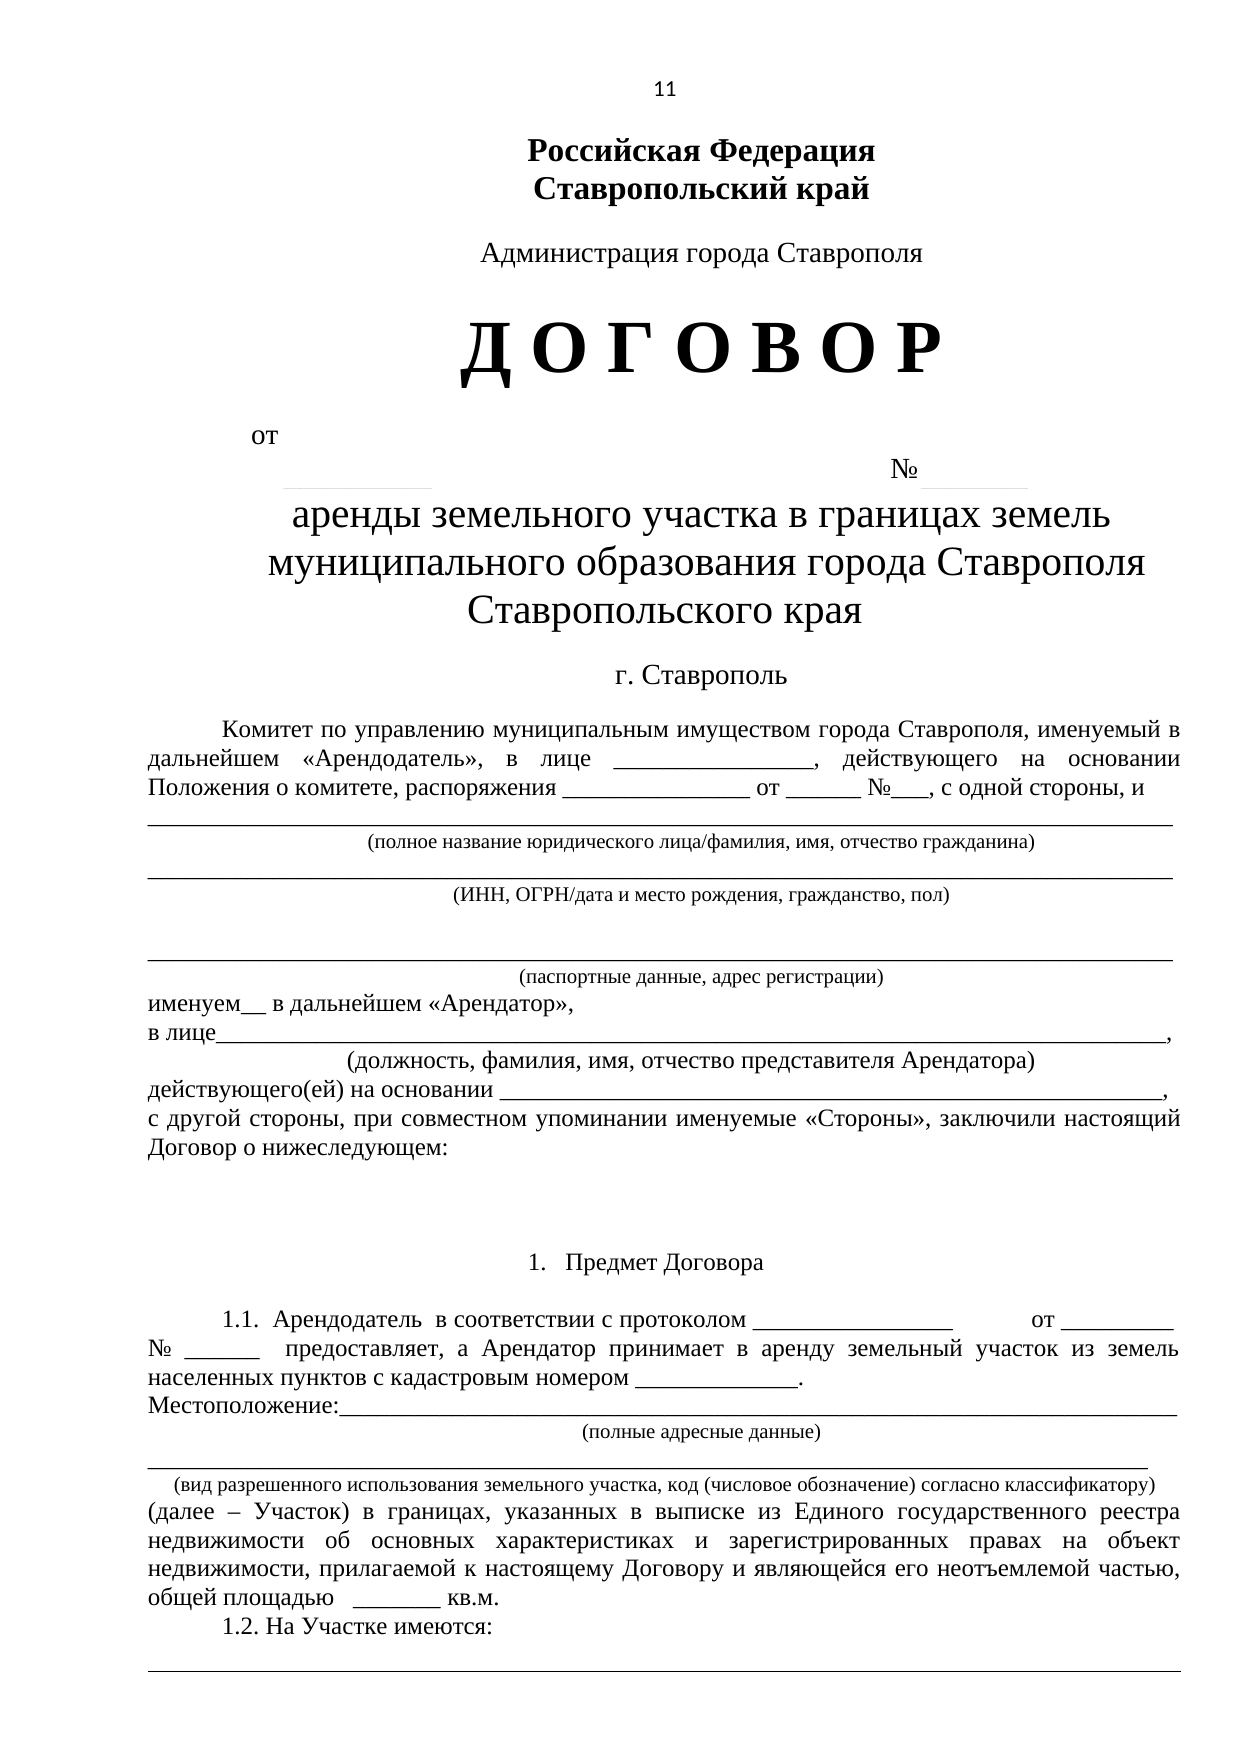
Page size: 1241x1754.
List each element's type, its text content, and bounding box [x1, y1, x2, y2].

text (должность, фамилия, имя, отчество представителя Арендатора) [148, 1045, 1181, 1074]
list Предмет Договора [110, 1247, 1181, 1275]
text от [148, 417, 1181, 451]
text с другой стороны, при совместном упоминании именуемые «Стороны», заключили настоящий Договор о нижеследующем: [148, 1103, 1181, 1160]
text (полное название юридического лица/фамилия, имя, отчество гражданина) [148, 829, 1181, 853]
text __________________________________________________________________________________ [148, 853, 1181, 882]
text (паспортные данные, адрес регистрации) [148, 964, 1181, 988]
text (далее – Участок) в границах, указанных в выписке из Единого государственного реестра недвижимости об основных характеристиках и зарегистрированных правах на объект недвижимости, прилагаемой к настоящему Договору и являющейся его неотъемлемой частью, общей площадью _______ кв.м. [148, 1496, 1181, 1611]
text (ИНН, ОГРН/дата и место рождения, гражданство, пол) [148, 882, 1181, 906]
text действующего(ей) на основании _____________________________________________________,, [148, 1074, 1181, 1103]
text __________________________________________________________________________________ [148, 935, 1181, 964]
text ________________________________________________________________________________ [148, 1443, 1181, 1472]
text Администрация города Ставрополя [148, 235, 1181, 269]
text Ставропольский край [148, 168, 1181, 207]
text 1.1. Арендодатель в соответствии с протоколом ________________ от _________ № ______ предоставляет, а Арендатор принимает в аренду земельный участок из земель населенных пунктов с кадастровым номером _____________. [148, 1304, 1181, 1390]
text именуем__ в дальнейшем «Арендатор», [148, 988, 1181, 1017]
text Д О Г О В О Р [148, 302, 1181, 389]
text № [148, 451, 1181, 484]
text г. Ставрополь [148, 657, 1181, 690]
text 1.2. На Участке имеются: [148, 1611, 1181, 1640]
text муниципального образования города Ставрополя Ставропольского края [148, 537, 1181, 633]
text в лице____________________________________________________________________________,, [148, 1017, 1181, 1045]
text Российская Федерация [148, 130, 1181, 168]
text (полные адресные данные) [148, 1419, 1181, 1443]
text __________________________________________________________________________________ [148, 801, 1181, 829]
text аренды земельного участка в границах земель [148, 489, 1181, 537]
text (вид разрешенного использования земельного участка, код (числовое обозначение) согласно классификатору) [148, 1472, 1181, 1496]
text Местоположение:___________________________________________________________________ [148, 1390, 1181, 1419]
text Комитет по управлению муниципальным имуществом города Ставрополя, именуемый в дальнейшем «Арендодатель», в лице ________________, действующего на основании Положения о комитете, распоряжения _______________ от ______ №___, с одной стороны, и [148, 714, 1181, 801]
